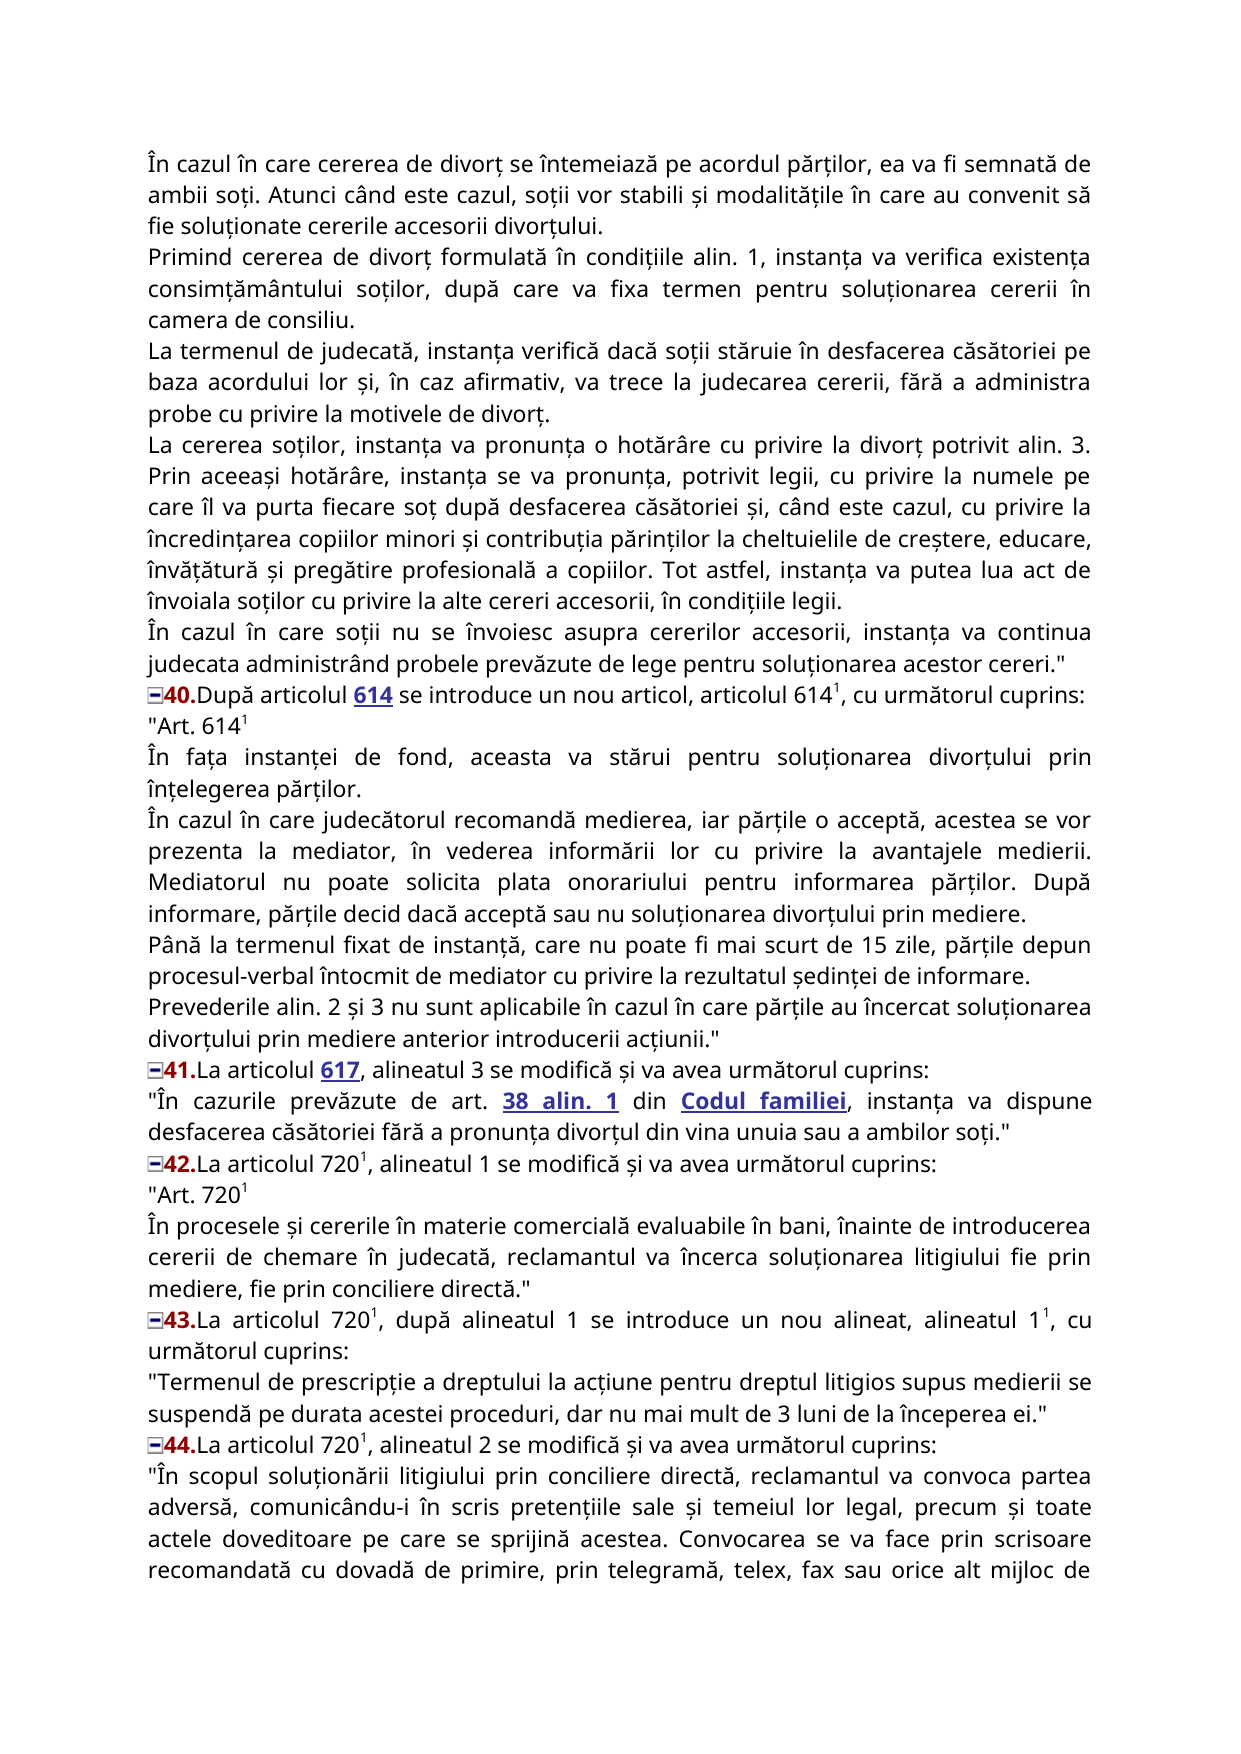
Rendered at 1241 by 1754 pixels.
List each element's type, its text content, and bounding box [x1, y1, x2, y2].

text În cazul în care soţii nu se învoiesc asupra cererilor accesorii, instanţa va continua judecata administrând probele prevăzute de lege pentru soluţionarea acestor cereri." [148, 616, 1093, 679]
text În cazul în care cererea de divorţ se întemeiază pe acordul părţilor, ea va fi semnată de ambii soţi. Atunci când este cazul, soţii vor stabili şi modalităţile în care au convenit să fie soluţionate cererile accesorii divorţului. [148, 148, 1093, 241]
text La cererea soţilor, instanţa va pronunţa o hotărâre cu privire la divorţ potrivit alin. 3. Prin aceeaşi hotărâre, instanţa se va pronunţa, potrivit legii, cu privire la numele pe care îl va purta fiecare soţ după desfacerea căsătoriei şi, când este cazul, cu privire la încredinţarea copiilor minori şi contribuţia părinţilor la cheltuielile de creştere, educare, învăţătură şi pregătire profesională a copiilor. Tot astfel, instanţa va putea lua act de învoiala soţilor cu privire la alte cereri accesorii, în condiţiile legii. [148, 429, 1093, 616]
text "Art. 7201 [148, 1179, 1093, 1210]
text 44.La articolul 7201, alineatul 2 se modifică şi va avea următorul cuprins: [148, 1429, 1093, 1460]
text În procesele şi cererile în materie comercială evaluabile în bani, înainte de introducerea cererii de chemare în judecată, reclamantul va încerca soluţionarea litigiului fie prin mediere, fie prin conciliere directă." [148, 1210, 1093, 1304]
text În faţa instanţei de fond, aceasta va stărui pentru soluţionarea divorţului prin înţelegerea părţilor. [148, 741, 1093, 804]
text 41.La articolul 617, alineatul 3 se modifică şi va avea următorul cuprins: [148, 1054, 1093, 1085]
text "Art. 6141 [148, 710, 1093, 741]
text "Termenul de prescripţie a dreptului la acţiune pentru dreptul litigios supus medierii se suspendă pe durata acestei proceduri, dar nu mai mult de 3 luni de la începerea ei." [148, 1366, 1093, 1429]
picture [147, 687, 164, 704]
text 43.La articolul 7201, după alineatul 1 se introduce un nou alineat, alineatul 11, cu următorul cuprins: [148, 1304, 1093, 1366]
text Primind cererea de divorţ formulată în condiţiile alin. 1, instanţa va verifica existenţa consimţământului soţilor, după care va fixa termen pentru soluţionarea cererii în camera de consiliu. [148, 241, 1093, 335]
text 40.După articolul 614 se introduce un nou articol, articolul 6141, cu următorul cuprins: [148, 679, 1093, 710]
picture [147, 1062, 164, 1079]
picture [147, 1437, 164, 1454]
text În cazul în care judecătorul recomandă medierea, iar părţile o acceptă, acestea se vor prezenta la mediator, în vederea informării lor cu privire la avantajele medierii. Mediatorul nu poate solicita plata onorariului pentru informarea părţilor. După informare, părţile decid dacă acceptă sau nu soluţionarea divorţului prin mediere. [148, 804, 1093, 929]
text "În cazurile prevăzute de art. 38 alin. 1 din Codul familiei, instanţa va dispune desfacerea căsătoriei fără a pronunţa divorţul din vina unuia sau a ambilor soţi." [148, 1085, 1093, 1148]
text 42.La articolul 7201, alineatul 1 se modifică şi va avea următorul cuprins: [148, 1148, 1093, 1179]
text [148, 1460, 1093, 1585]
text Până la termenul fixat de instanţă, care nu poate fi mai scurt de 15 zile, părţile depun procesul-verbal întocmit de mediator cu privire la rezultatul şedinţei de informare. [148, 929, 1093, 991]
text Prevederile alin. 2 şi 3 nu sunt aplicabile în cazul în care părţile au încercat soluţionarea divorţului prin mediere anterior introducerii acţiunii." [148, 991, 1093, 1054]
picture [147, 1156, 164, 1172]
text La termenul de judecată, instanţa verifică dacă soţii stăruie în desfacerea căsătoriei pe baza acordului lor şi, în caz afirmativ, va trece la judecarea cererii, fără a administra probe cu privire la motivele de divorţ. [148, 335, 1093, 429]
picture [147, 1312, 164, 1329]
